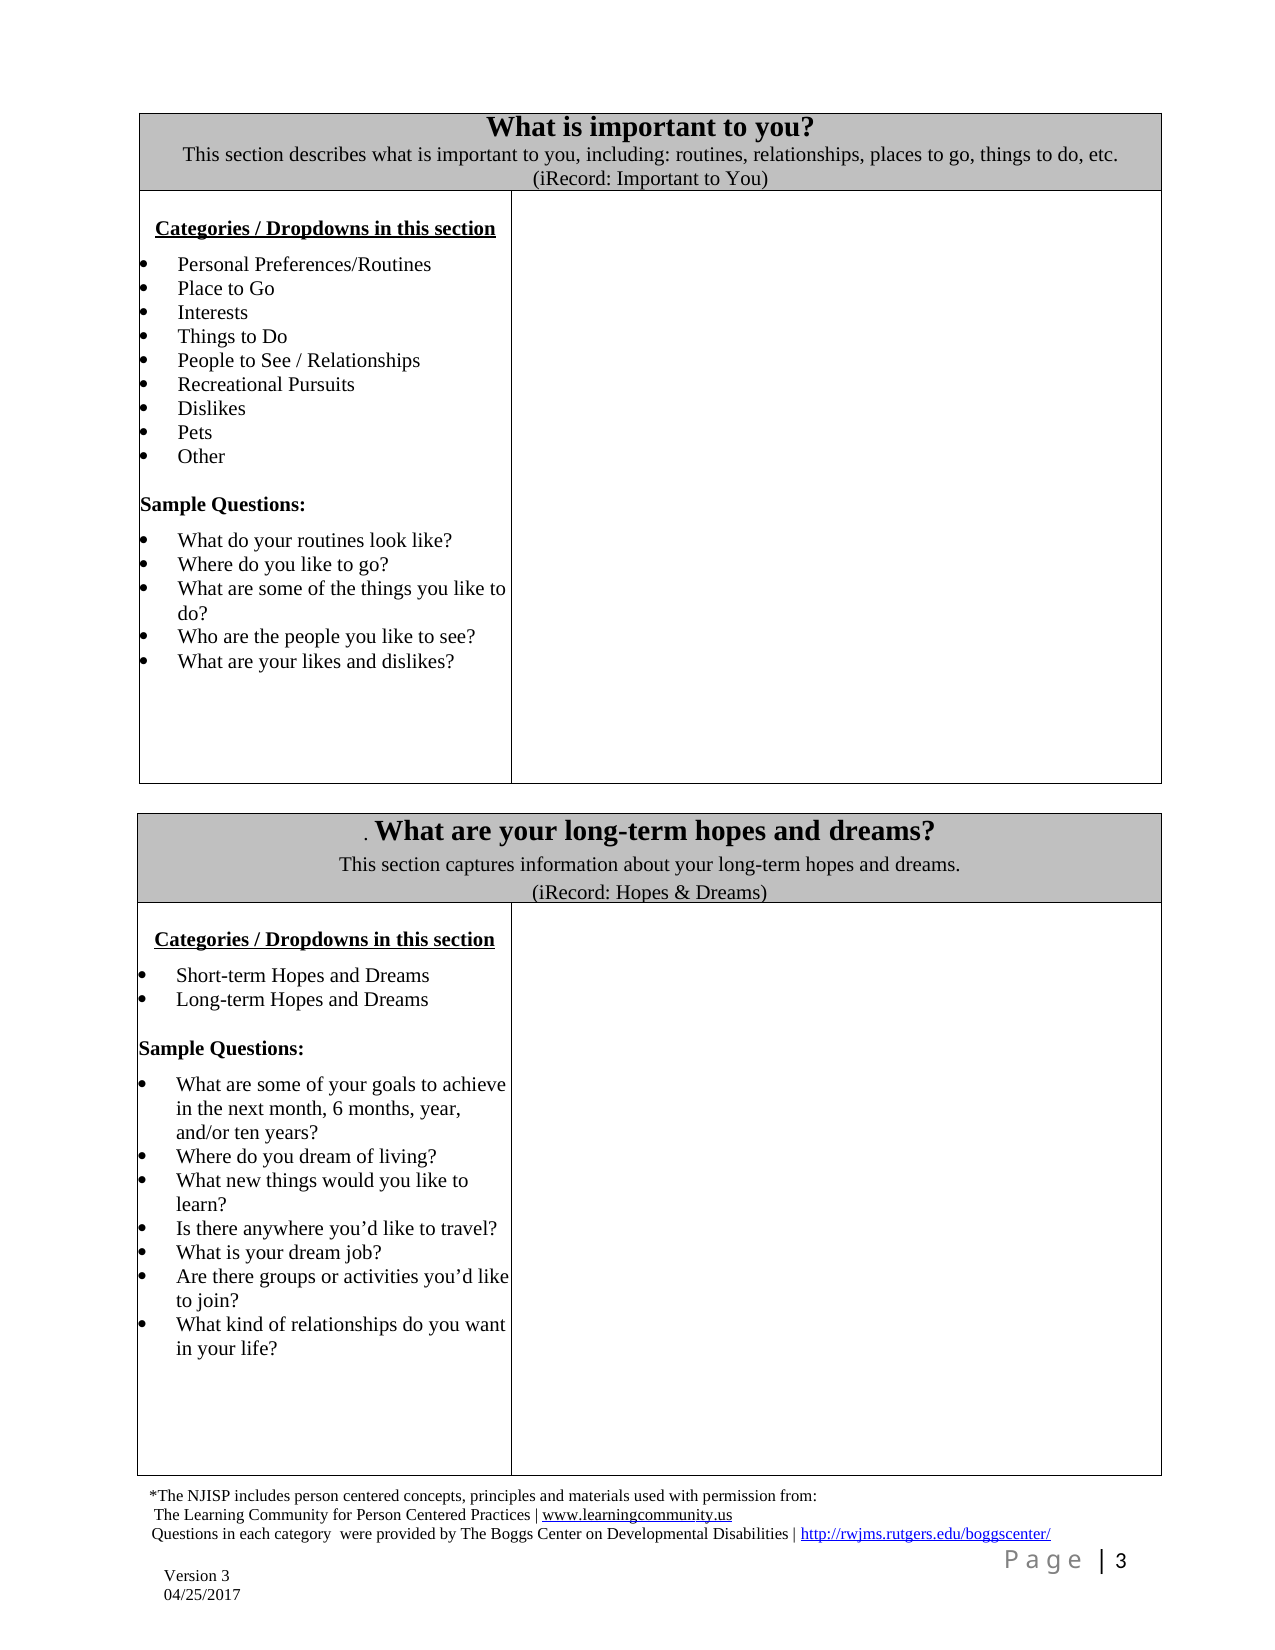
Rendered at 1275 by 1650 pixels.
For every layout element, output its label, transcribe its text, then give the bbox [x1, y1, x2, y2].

table_cell Categories / Dropdowns in this section Personal Preferences/Routines Place to Go Interests Things to Do People to See / Relationships Recreational Pursuits Dislikes Pets Other Sample Questions: What do your routines look like? Where do you like to go? What are some of the things you like to do? Who are the people you like to see? What are your likes and dislikes? [140, 191, 511, 783]
table_header . What are your long-term hopes and dreams? This section captures information about your long-term hopes and dreams. (iRecord: Hopes & Dreams) [138, 814, 1161, 902]
table_cell [512, 903, 1161, 1475]
table_cell [512, 191, 1161, 783]
table_header What is important to you? This section describes what is important to you, including: routines, relationships, places to go, things to do, etc. (iRecord: Important to You) [140, 114, 1161, 190]
table_cell Categories / Dropdowns in this section Short-term Hopes and Dreams Long-term Hopes and Dreams Sample Questions: What are some of your goals to achieve in the next month, 6 months, year, and/or ten years? Where do you dream of living? What new things would you like to learn? Is there anywhere you’d like to travel? What is your dream job? Are there groups or activities you’d like to join? What kind of relationships do you want in your life? [138, 903, 511, 1475]
